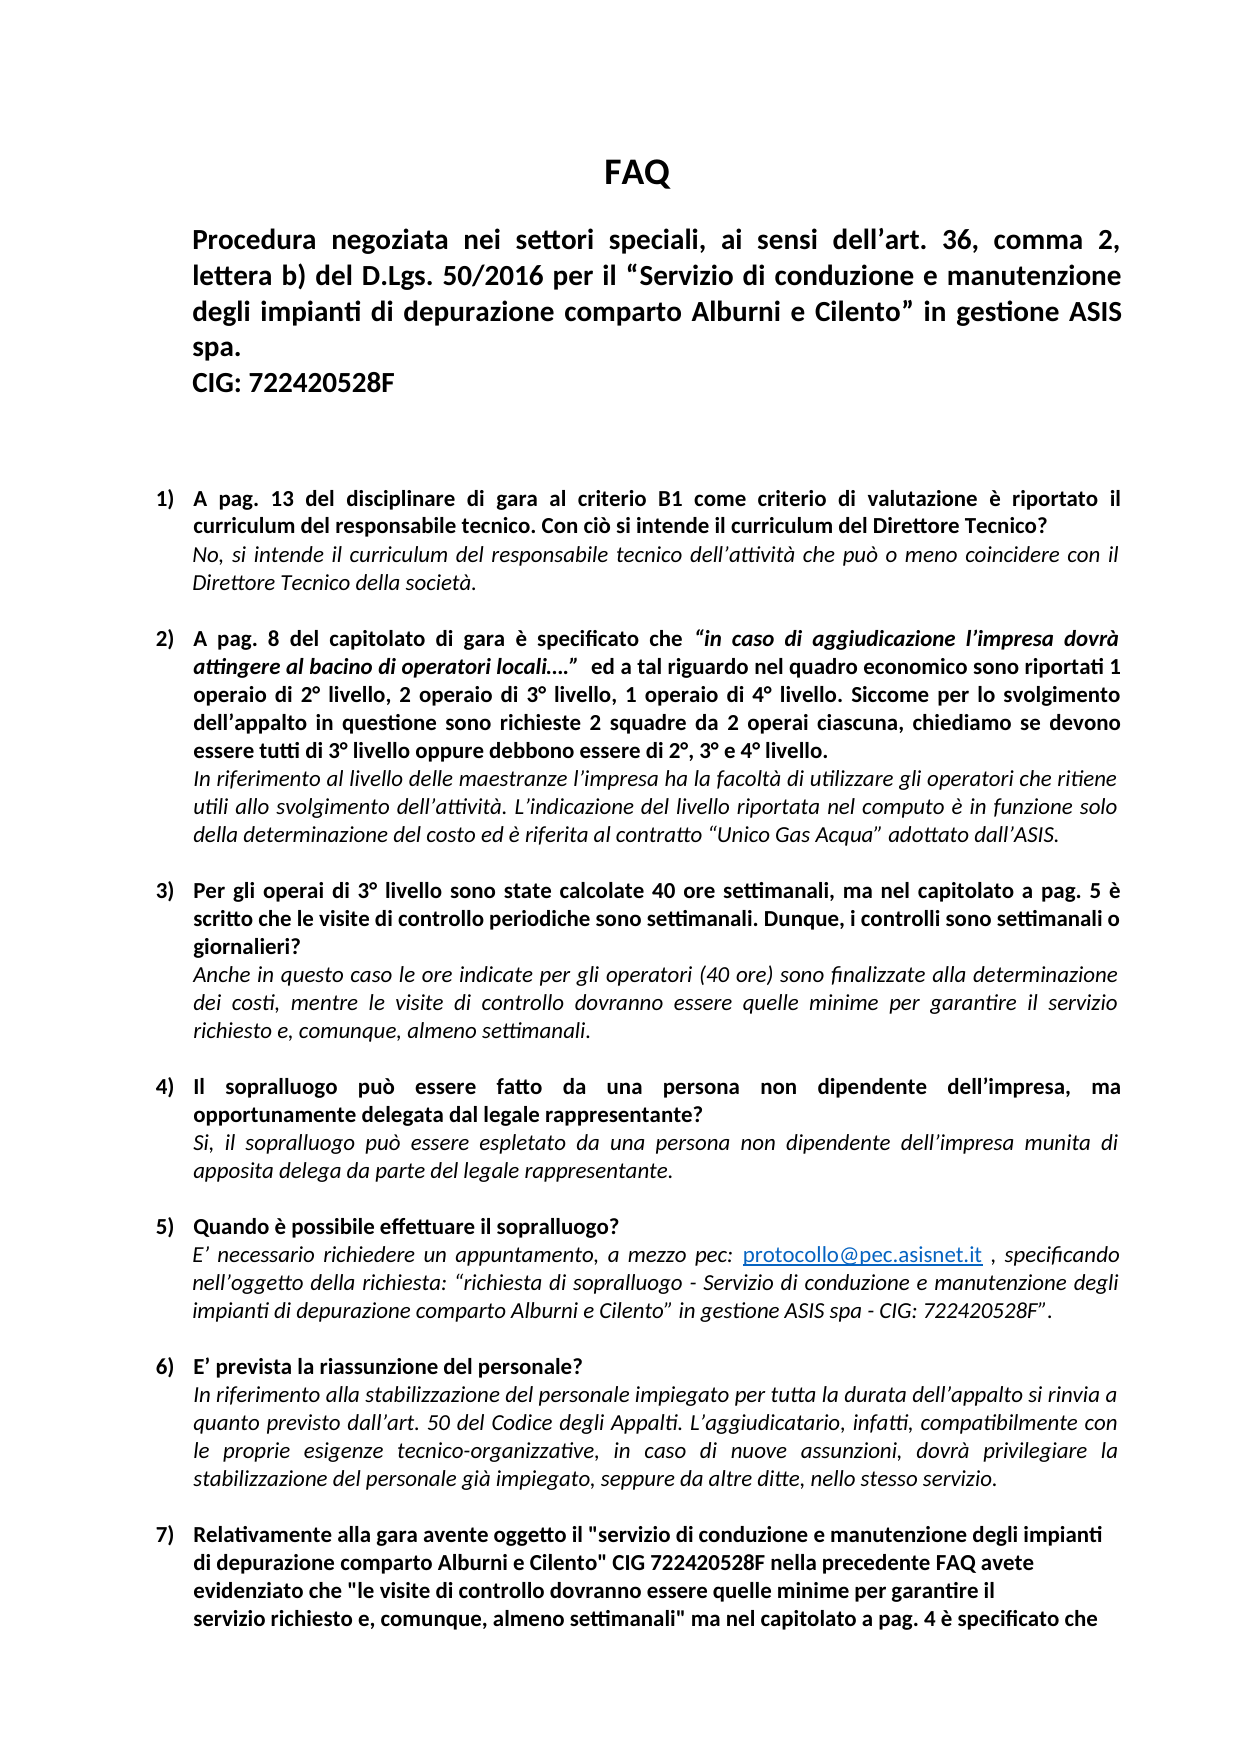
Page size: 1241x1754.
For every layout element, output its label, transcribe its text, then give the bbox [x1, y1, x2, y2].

text No, si intende il curriculum del responsabile tecnico dell’attività che può o meno coincidere con il Direttore Tecnico della società. [192, 540, 1122, 596]
list Quando è possibile effettuare il sopralluogo? [156, 1212, 1122, 1240]
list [156, 1520, 1122, 1632]
text Procedura negoziata nei settori speciali, ai sensi dell’art. 36, comma 2, lettera b) del D.Lgs. 50/2016 per il “Servizio di conduzione e manutenzione degli impianti di depurazione comparto Alburni e Cilento” in gestione ASIS spa. [192, 221, 1122, 364]
list Si, il sopralluogo può essere espletato da una persona non dipendente dell’impresa munita di apposita delega da parte del legale rappresentante. [193, 1128, 1122, 1184]
list In riferimento alla stabilizzazione del personale impiegato per tutta la durata dell’appalto si rinvia a quanto previsto dall’art. 50 del Codice degli Appalti. L’aggiudicatario, infatti, compatibilmente con le proprie esigenze tecnico-organizzative, in caso di nuove assunzioni, dovrà privilegiare la stabilizzazione del personale già impiegato, seppure da altre ditte, nello stesso servizio. [193, 1380, 1122, 1492]
list Per gli operai di 3° livello sono state calcolate 40 ore settimanali, ma nel capitolato a pag. 5 è scritto che le visite di controllo periodiche sono settimanali. Dunque, i controlli sono settimanali o giornalieri? [156, 876, 1122, 960]
list Il sopralluogo può essere fatto da una persona non dipendente dell’impresa, ma opportunamente delegata dal legale rappresentante? [156, 1072, 1122, 1128]
list E’ prevista la riassunzione del personale? [156, 1352, 1122, 1380]
text CIG: 722420528F [192, 364, 1122, 399]
text E’ necessario richiedere un appuntamento, a mezzo pec: protocollo@pec.asisnet.it , specificando nell’oggetto della richiesta: “richiesta di sopralluogo - Servizio di conduzione e manutenzione degli impianti di depurazione comparto Alburni e Cilento” in gestione ASIS spa - CIG: 722420528F”. [192, 1240, 1122, 1324]
list Anche in questo caso le ore indicate per gli operatori (40 ore) sono finalizzate alla determinazione dei costi, mentre le visite di controllo dovranno essere quelle minime per garantire il servizio richiesto e, comunque, almeno settimanali. [193, 960, 1122, 1044]
list A pag. 13 del disciplinare di gara al criterio B1 come criterio di valutazione è riportato il curriculum del responsabile tecnico. Con ciò si intende il curriculum del Direttore Tecnico? [156, 484, 1122, 540]
list In riferimento al livello delle maestranze l’impresa ha la facoltà di utilizzare gli operatori che ritiene utili allo svolgimento dell’attività. L’indicazione del livello riportata nel computo è in funzione solo della determinazione del costo ed è riferita al contratto “Unico Gas Acqua” adottato dall’ASIS. [193, 764, 1122, 848]
text FAQ [118, 148, 1122, 193]
list A pag. 8 del capitolato di gara è specificato che “in caso di aggiudicazione l’impresa dovrà attingere al bacino di operatori locali….” ed a tal riguardo nel quadro economico sono riportati 1 operaio di 2° livello, 2 operaio di 3° livello, 1 operaio di 4° livello. Siccome per lo svolgimento dell’appalto in questione sono richieste 2 squadre da 2 operai ciascuna, chiediamo se devono essere tutti di 3° livello oppure debbono essere di 2°, 3° e 4° livello. [156, 624, 1122, 764]
